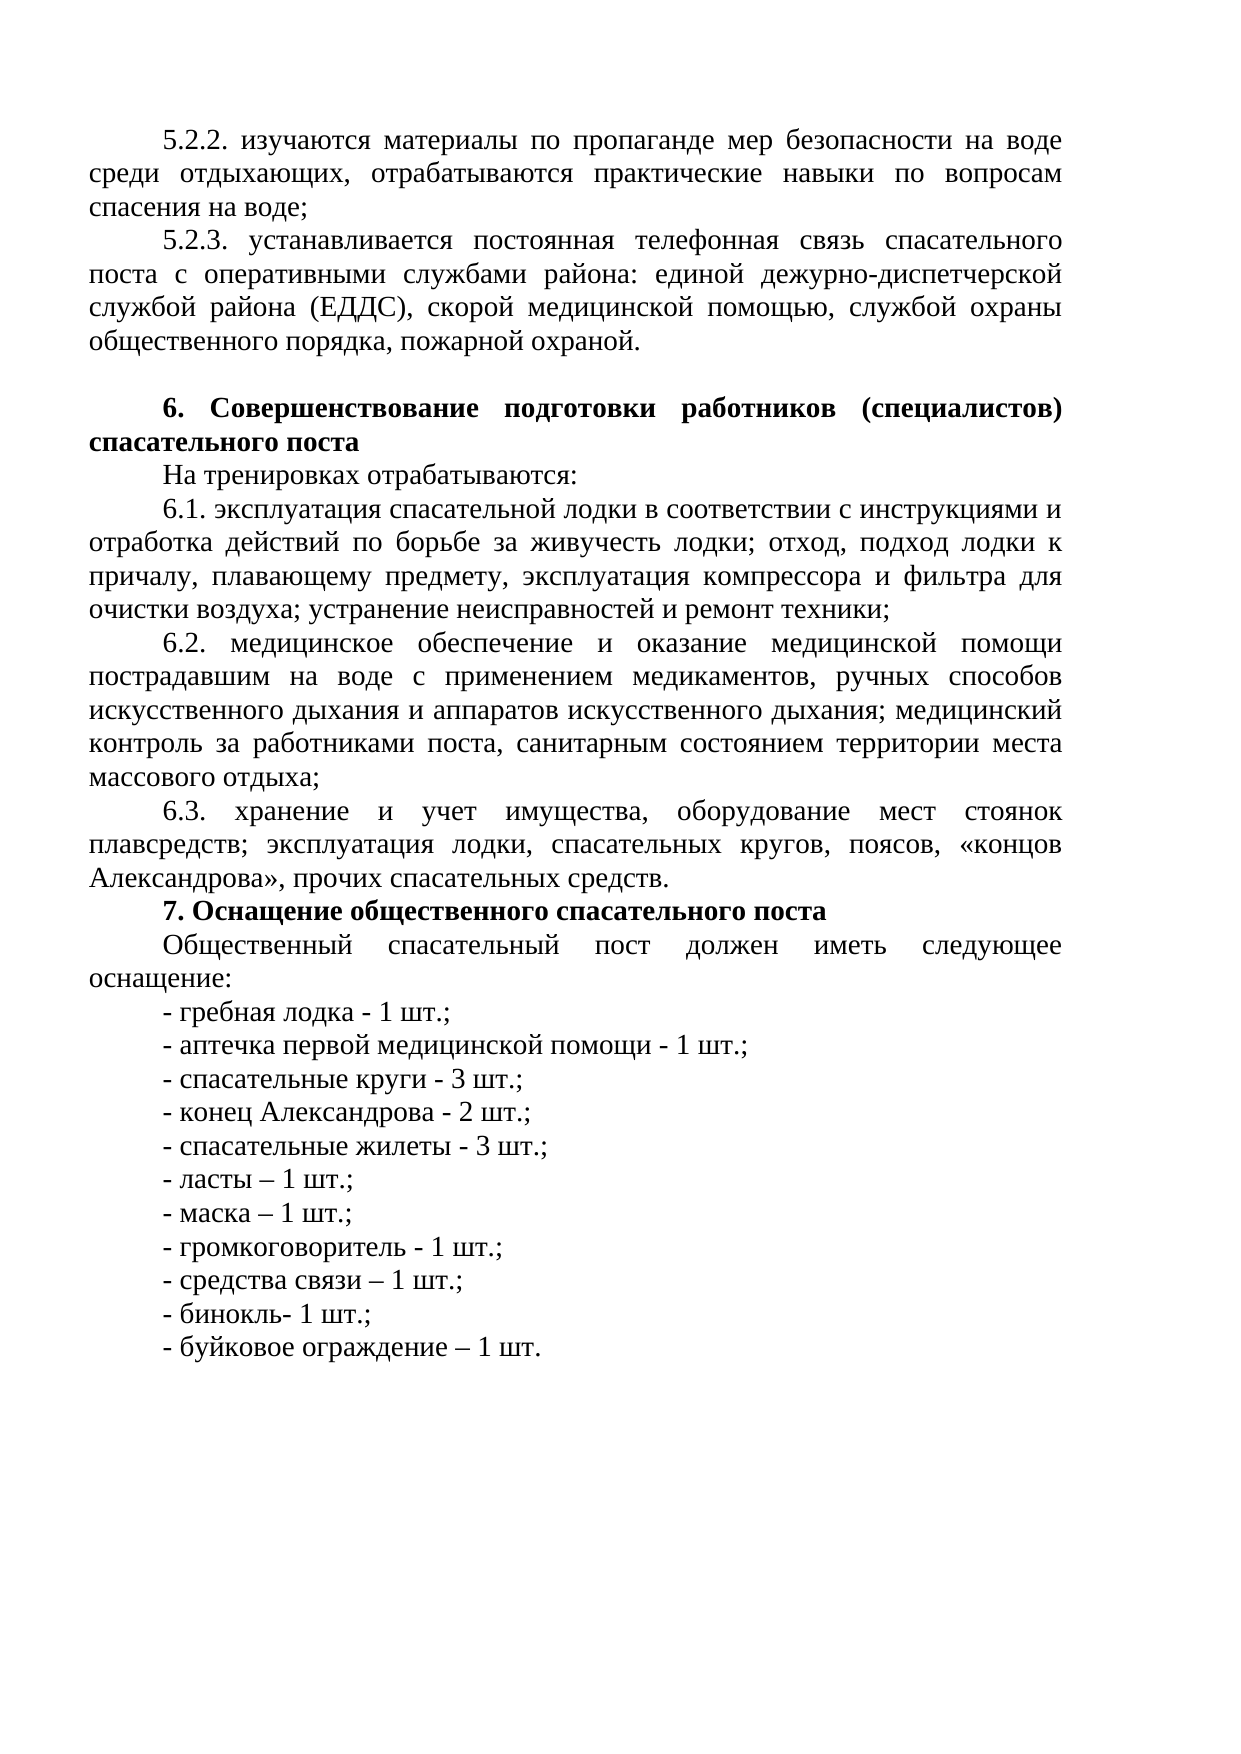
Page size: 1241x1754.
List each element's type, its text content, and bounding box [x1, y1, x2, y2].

text - гребная лодка - 1 шт.; [89, 994, 1063, 1027]
text 5.2.3. устанавливается постоянная телефонная связь спасательного поста с оперативными службами района: единой дежурно-диспетчерской службой района (ЕДДС), скорой медицинской помощью, службой охраны общественного порядка, пожарной охраной. [89, 222, 1063, 357]
text 5.2.2. изучаются материалы по пропаганде мер безопасности на воде среди отдыхающих, отрабатываются практические навыки по вопросам спасения на воде; [89, 122, 1063, 222]
text - ласты – 1 шт.; [89, 1162, 1063, 1195]
text - конец Александрова - 2 шт.; [89, 1094, 1063, 1128]
text 6.1. эксплуатация спасательной лодки в соответствии с инструкциями и отработка действий по борьбе за живучесть лодки; отход, подход лодки к причалу, плавающему предмету, эксплуатация компрессора и фильтра для очистки воздуха; устранение неисправностей и ремонт техники; [89, 491, 1063, 625]
text Общественный спасательный пост должен иметь следующее оснащение: [89, 927, 1063, 994]
text 6. Совершенствование подготовки работников (специалистов) спасательного поста [89, 390, 1063, 457]
text 6.2. медицинское обеспечение и оказание медицинской помощи пострадавшим на воде с применением медикаментов, ручных способов искусственного дыхания и аппаратов искусственного дыхания; медицинский контроль за работниками поста, санитарным состоянием территории места массового отдыха; [89, 625, 1063, 793]
text - громкоговоритель - 1 шт.; [89, 1229, 1063, 1262]
text 7. Оснащение общественного спасательного поста [89, 893, 1063, 927]
text - аптечка первой медицинской помощи - 1 шт.; [89, 1027, 1063, 1061]
text - спасательные круги - 3 шт.; [89, 1061, 1063, 1094]
text - средства связи – 1 шт.; [89, 1262, 1063, 1296]
text На тренировках отрабатываются: [89, 457, 1063, 491]
text - маска – 1 шт.; [89, 1195, 1063, 1229]
text - буйковое ограждение – 1 шт. [89, 1329, 1063, 1363]
text - бинокль- 1 шт.; [89, 1296, 1063, 1329]
text 6.3. хранение и учет имущества, оборудование мест стоянок плавсредств; эксплуатация лодки, спасательных кругов, поясов, «концов Александрова», прочих спасательных средств. [89, 793, 1063, 893]
text - спасательные жилеты - 3 шт.; [89, 1128, 1063, 1162]
